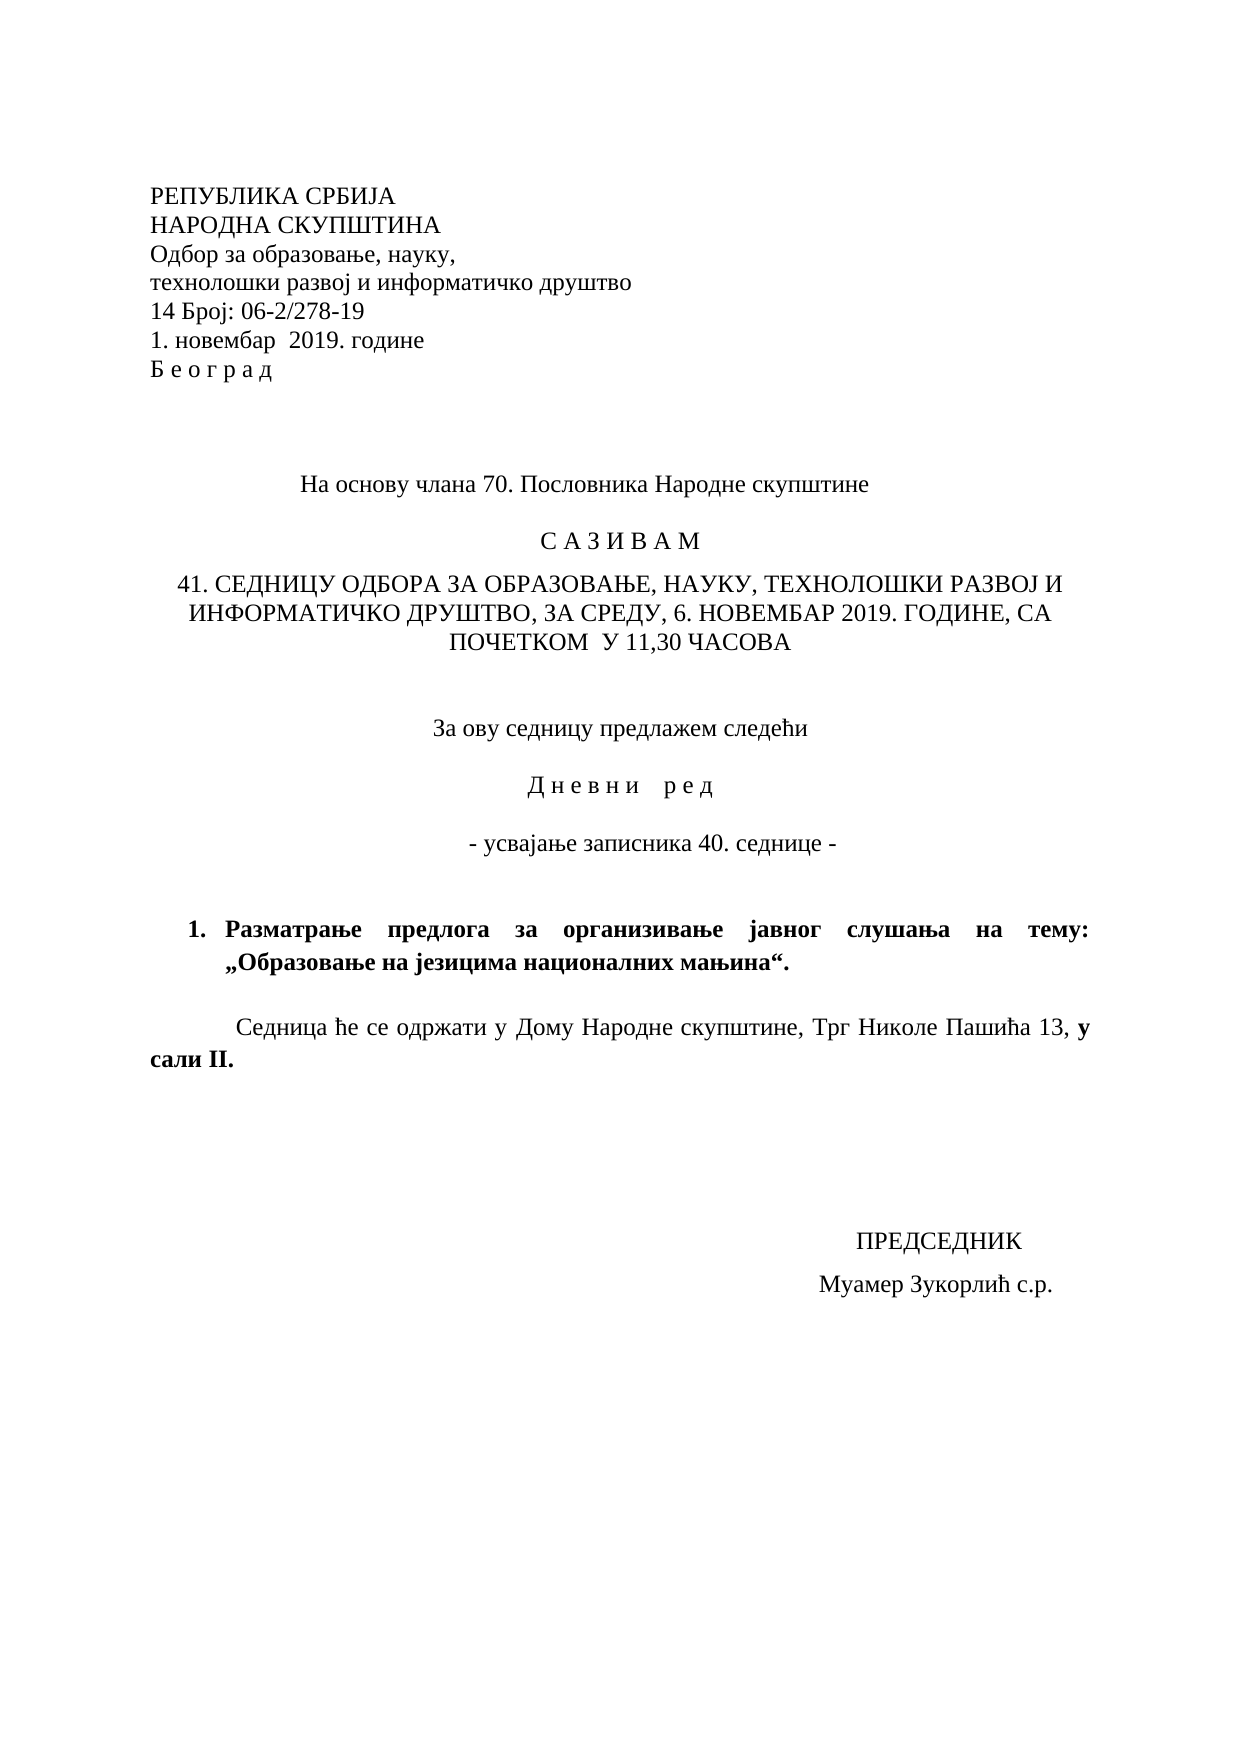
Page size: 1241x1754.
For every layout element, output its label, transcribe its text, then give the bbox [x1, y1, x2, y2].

text Д н е в н и р е д [150, 771, 1090, 799]
text НАРОДНА СКУПШТИНА [150, 210, 1090, 239]
text Седница ће се одржати у Дому Народне скупштине, Трг Николе Пашића 13, у сали II. [150, 1012, 1090, 1073]
list Разматрање предлога за организивање јавног слушања на тему: „Образовање на језицима националних мањина“. [187, 914, 1090, 976]
text Муамер Зукорлић с.р. [150, 1269, 1090, 1298]
text За ову седницу предлажем следећи [150, 713, 1090, 742]
text 14 Број: 06-2/278-19 [150, 296, 1090, 325]
text С А З И В А М [150, 526, 1090, 555]
text ПРЕДСЕДНИК [150, 1226, 1090, 1255]
text 1. новембар 2019. године [150, 325, 1090, 354]
text технолошки развој и информатичко друштво [150, 267, 1090, 296]
text РЕПУБЛИКА СРБИЈА [150, 181, 1090, 210]
text 41. СЕДНИЦУ ОДБОРА ЗА ОБРАЗОВАЊЕ, НАУКУ, ТЕХНОЛОШКИ РАЗВОЈ И ИНФОРМАТИЧКО ДРУШТВО, ЗА СРЕДУ, 6. НОВЕМБАР 2019. ГОДИНЕ, СА ПОЧЕТКОМ У 11,30 ЧАСОВА [150, 569, 1090, 656]
text На основу члана 70. Пословника Народне скупштине [150, 469, 1090, 497]
text Б е о г р а д [150, 354, 1090, 382]
text - усвајање записника 40. седнице - [150, 828, 1090, 857]
text Одбор за образовање, науку, [150, 239, 1090, 267]
